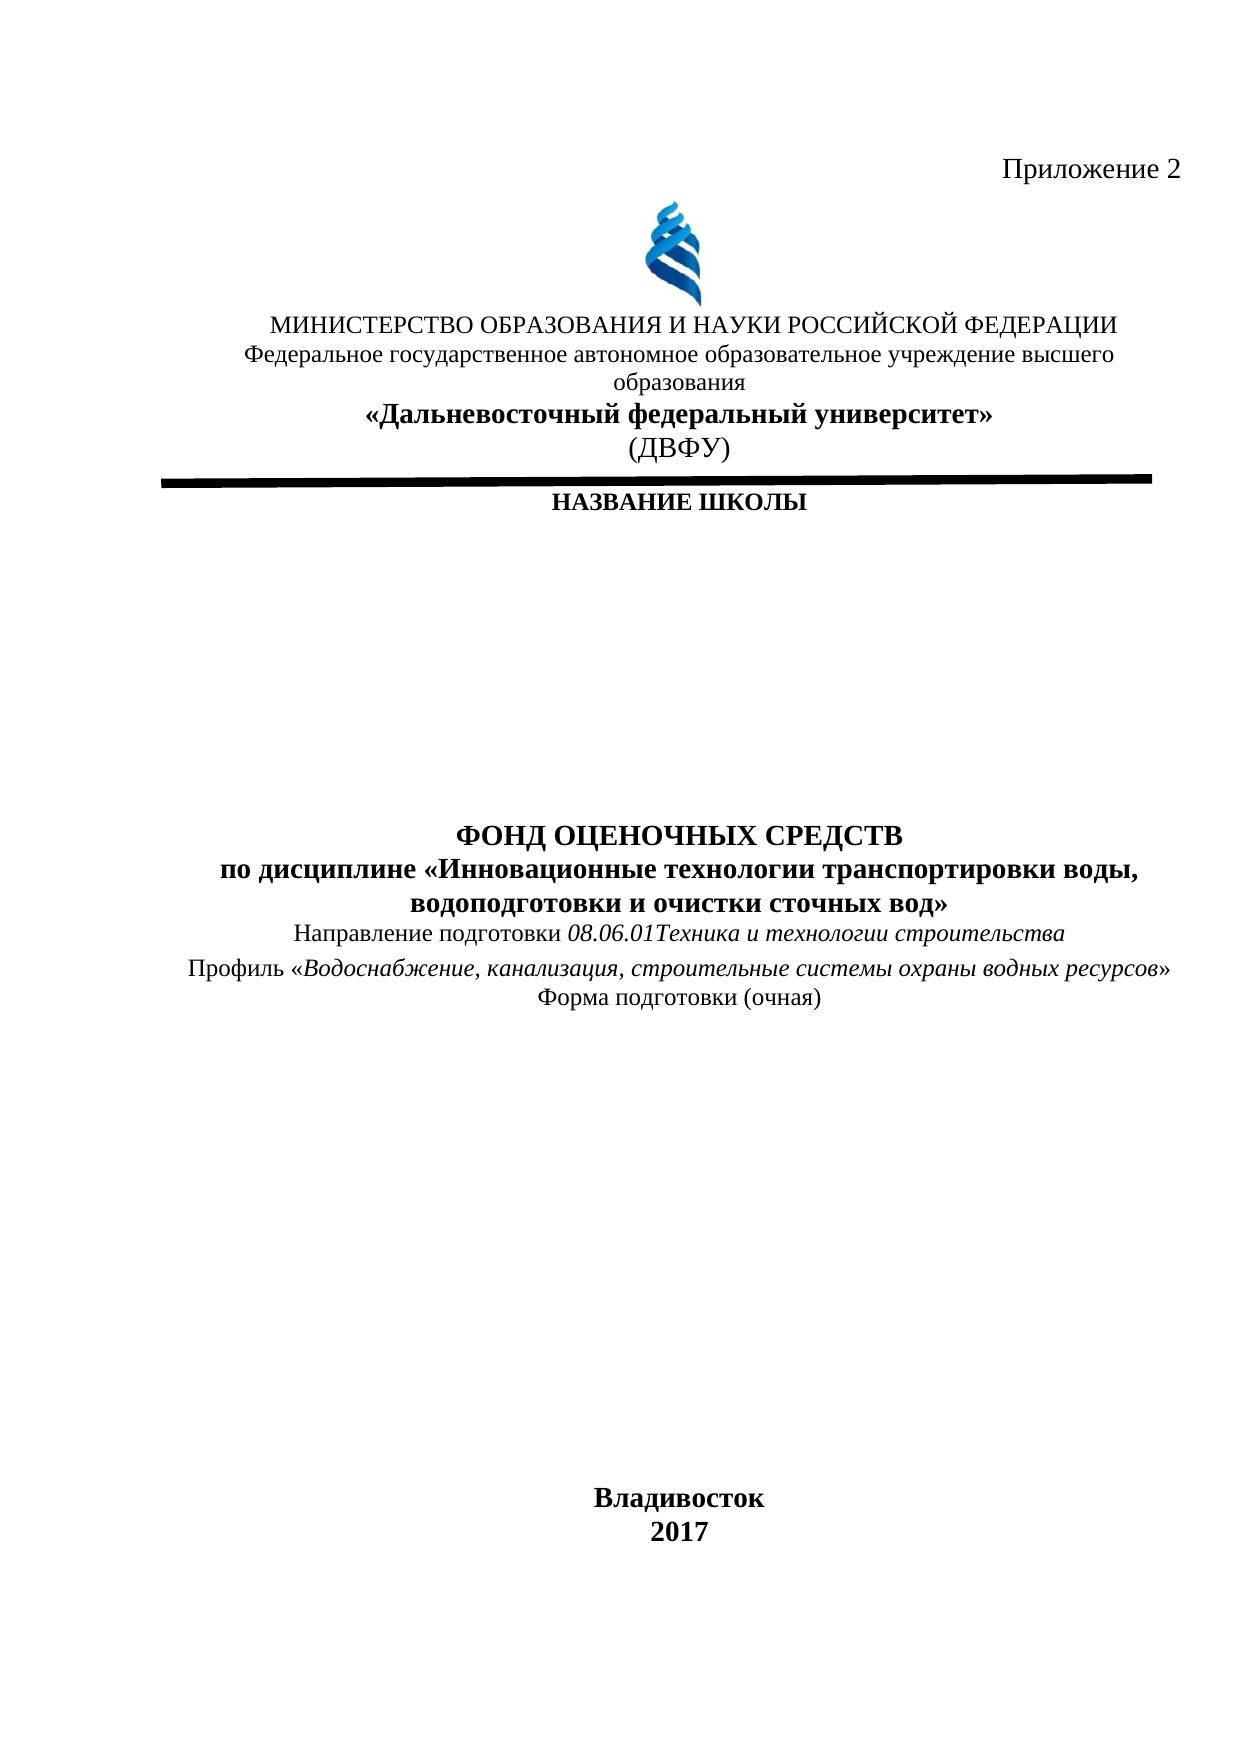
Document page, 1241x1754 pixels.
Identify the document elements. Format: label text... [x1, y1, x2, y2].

text Профиль «Водоснабжение, канализация, строительные системы охраны водных ресурсов» [177, 953, 1181, 982]
text Название школы [177, 487, 1181, 516]
text МИНИСТЕРСТВО ОБРАЗОВАНИЯ И НАУКИ РОССИЙСКОЙ ФЕДЕРАЦИИ [177, 310, 1211, 339]
text 2017 [177, 1514, 1181, 1548]
text Владивосток [177, 1481, 1181, 1514]
picture [645, 201, 710, 307]
text (ДВФУ) [177, 430, 1181, 463]
text ФОНД ОЦЕНОЧНЫХ СРЕДСТВ [177, 818, 1181, 851]
text по дисциплине «Инновационные технологии транспортировки воды, водоподготовки и очистки сточных вод» [177, 851, 1181, 918]
text Федеральное государственное автономное образовательное учреждение высшего образования [177, 339, 1181, 396]
text Форма подготовки (очная) [177, 982, 1181, 1011]
text Направление подготовки 08.06.01Техника и технологии строительства [177, 918, 1181, 947]
text «Дальневосточный федеральный университет» [177, 396, 1181, 430]
text Приложение 2 [177, 152, 1181, 185]
